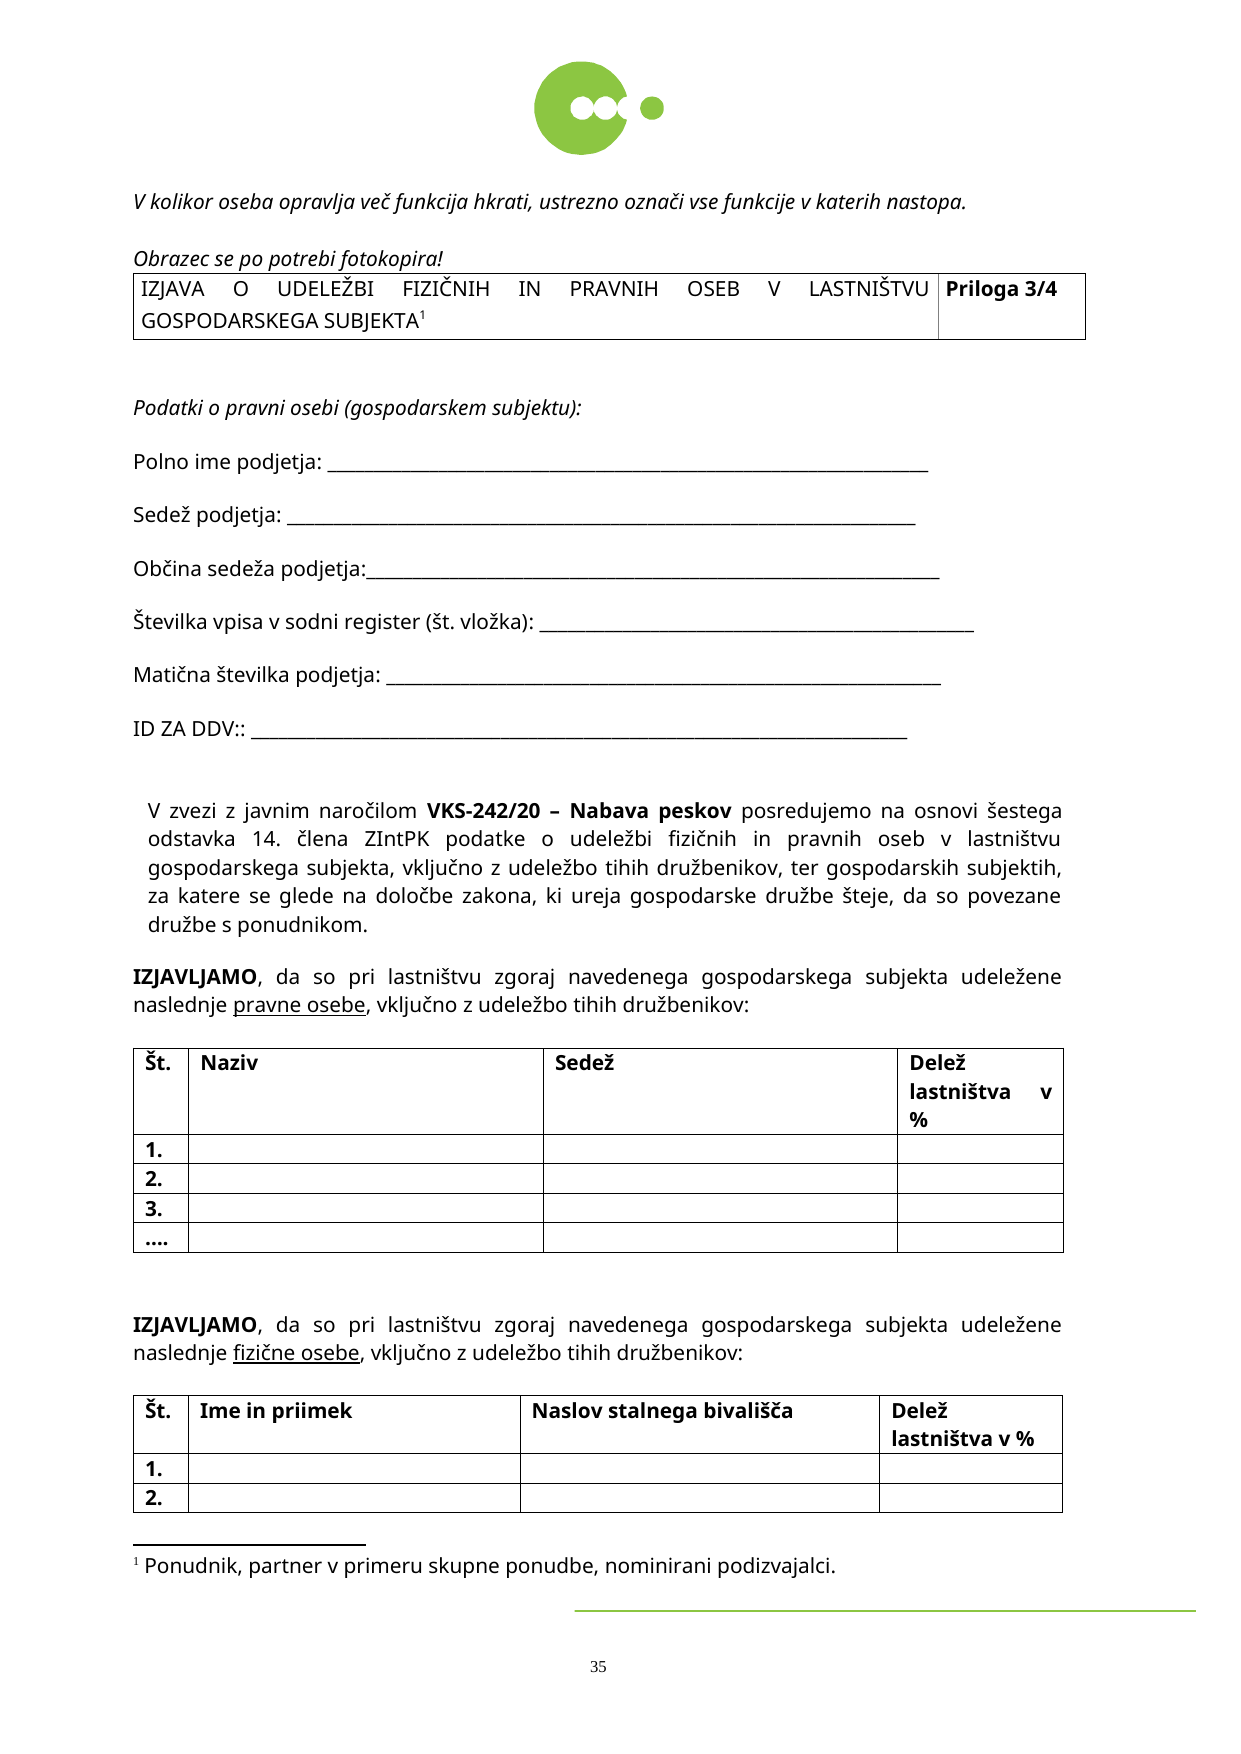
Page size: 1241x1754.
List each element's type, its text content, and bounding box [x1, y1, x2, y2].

text IZJAVLJAMO, da so pri lastništvu zgoraj navedenega gospodarskega subjekta udeležene naslednje fizične osebe, vključno z udeležbo tihih družbenikov: [133, 1310, 1063, 1367]
table_header Priloga 3/4 [939, 274, 1085, 338]
table_header Ime in priimek [189, 1396, 520, 1453]
table_cell [880, 1484, 1062, 1512]
table_cell [880, 1454, 1062, 1482]
table_cell [898, 1194, 1063, 1222]
table_cell [898, 1223, 1063, 1252]
table_cell [898, 1164, 1063, 1193]
table_cell 1. [134, 1135, 188, 1163]
text Občina sedeža podjetja:______________________________________________________________ [133, 554, 1063, 582]
text Številka vpisa v sodni register (št. vložka): _______________________________________________ [133, 607, 1063, 636]
table_cell [544, 1135, 897, 1163]
table_cell [521, 1484, 879, 1512]
table_cell [189, 1194, 543, 1222]
text Matična številka podjetja: ____________________________________________________________ [133, 661, 1063, 689]
text Podatki o pravni osebi (gospodarskem subjektu): [133, 393, 1063, 422]
table_header IZJAVA O UDELEŽBI FIZIČNIH IN PRAVNIH OSEB V LASTNIŠTVU GOSPODARSKEGA SUBJEKTA [134, 274, 938, 338]
text V kolikor oseba opravlja več funkcija hkrati, ustrezno označi vse funkcije v katerih nastopa. [133, 187, 1063, 216]
table_cell [544, 1194, 897, 1222]
table_cell 2. [134, 1484, 188, 1512]
text Sedež podjetja: ____________________________________________________________________ [133, 500, 1063, 529]
table_header Naziv [189, 1049, 543, 1134]
table_header Delež lastništva v % [898, 1049, 1063, 1134]
table_cell [189, 1484, 520, 1512]
table_cell [544, 1164, 897, 1193]
table_header Sedež [544, 1049, 897, 1134]
table_cell [189, 1454, 520, 1482]
table_cell [189, 1223, 543, 1252]
table_cell …. [134, 1223, 188, 1252]
table_cell 2. [134, 1164, 188, 1193]
table_header Naslov stalnega bivališča [521, 1396, 879, 1453]
table_cell [189, 1135, 543, 1163]
table_cell 1. [134, 1454, 188, 1482]
table_header Št. [134, 1396, 188, 1453]
text V zvezi z javnim naročilom VKS-242/20 – Nabava peskov posredujemo na osnovi šestega odstavka 14. člena ZIntPK podatke o udeležbi fizičnih in pravnih oseb v lastništvu gospodarskega subjekta, vključno z udeležbo tihih družbenikov, ter gospodarskih subjektih, za katere se glede na določbe zakona, ki ureja gospodarske družbe šteje, da so povezane družbe s ponudnikom. [148, 796, 1063, 938]
table_cell [521, 1454, 879, 1482]
table_cell [544, 1223, 897, 1252]
table_header Delež lastništva v % [880, 1396, 1062, 1453]
table_cell [898, 1135, 1063, 1163]
text IZJAVLJAMO, da so pri lastništvu zgoraj navedenega gospodarskega subjekta udeležene naslednje pravne osebe, vključno z udeležbo tihih družbenikov: [133, 962, 1063, 1019]
table_cell 3. [134, 1194, 188, 1222]
table_header Št. [134, 1049, 188, 1134]
text Polno ime podjetja: _________________________________________________________________ [133, 447, 1063, 475]
text ID ZA DDV:: _______________________________________________________________________ [133, 714, 1063, 742]
table_cell [189, 1164, 543, 1193]
text Obrazec se po potrebi fotokopira! [133, 244, 1063, 273]
